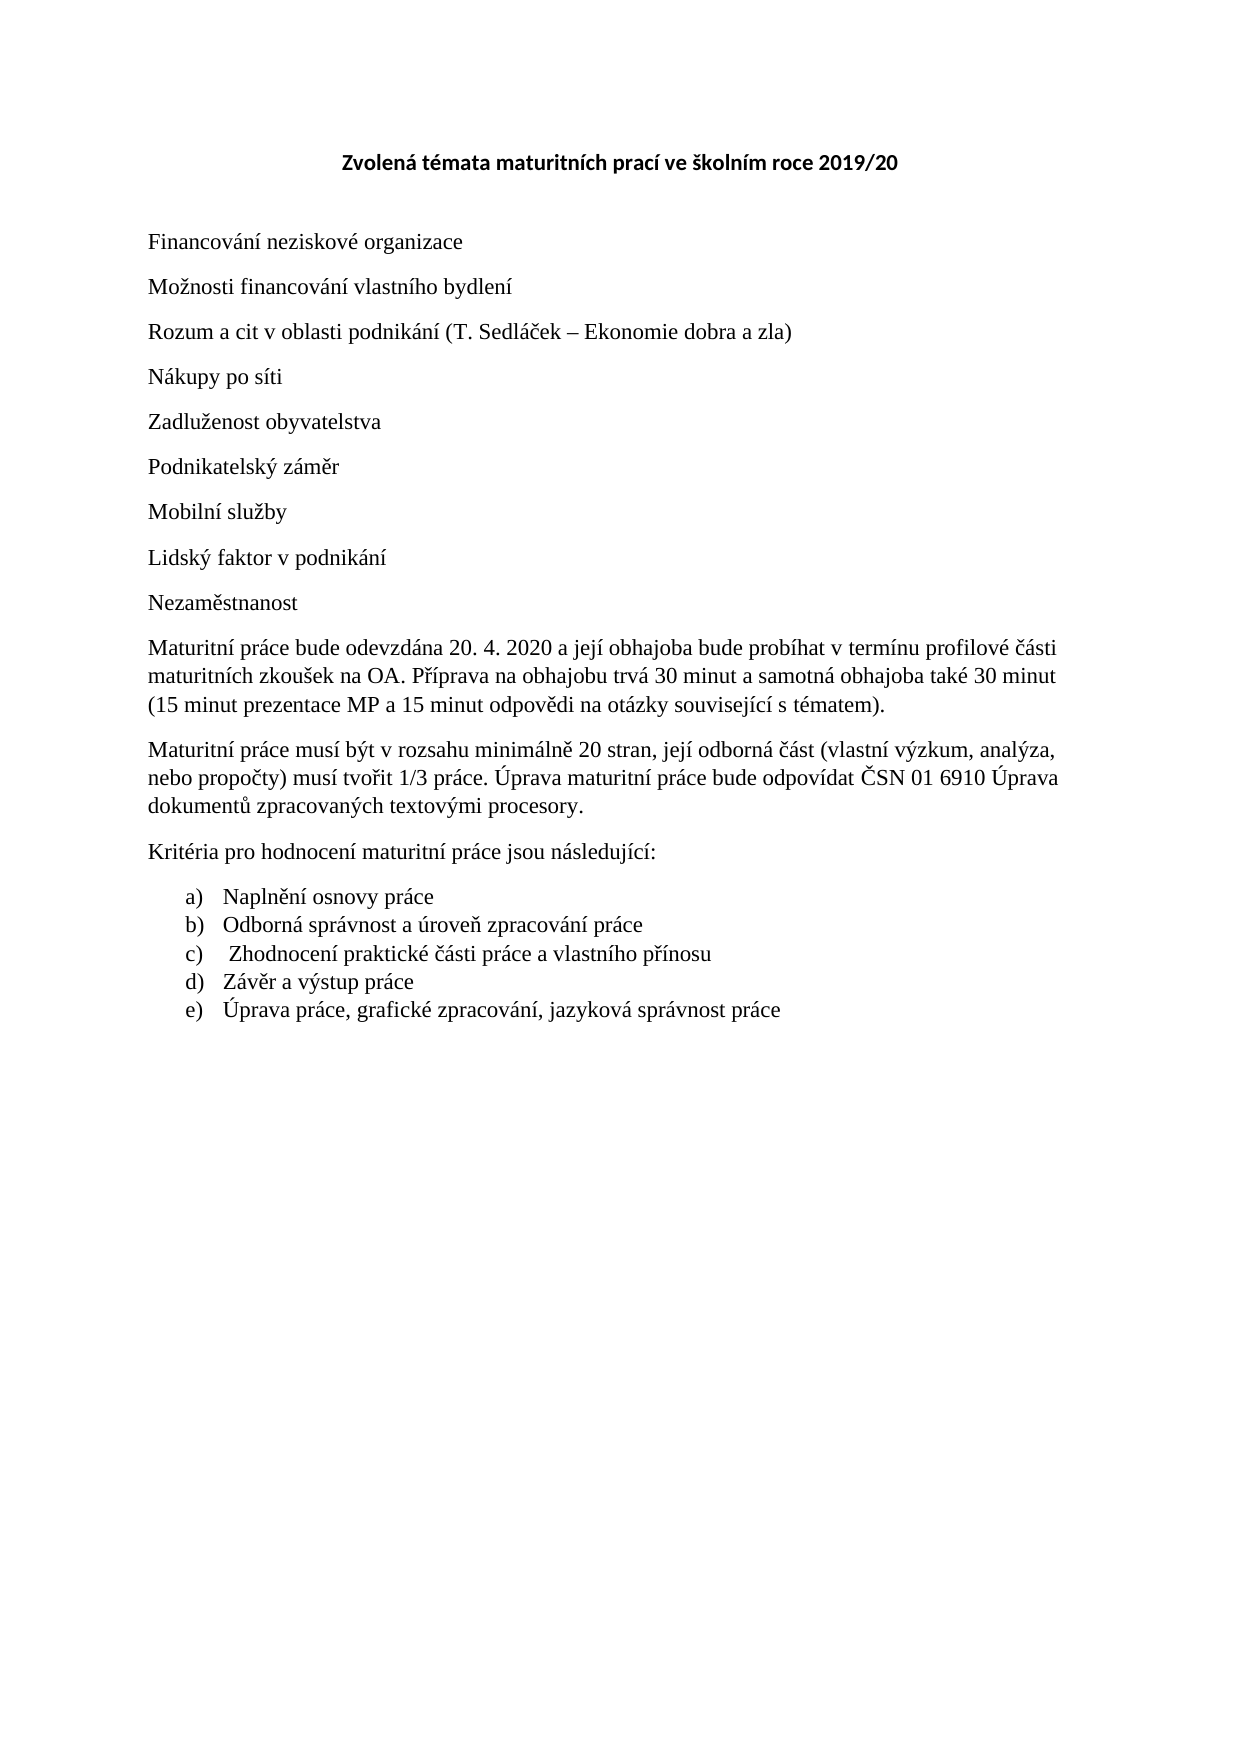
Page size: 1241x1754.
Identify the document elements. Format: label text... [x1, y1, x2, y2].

list Odborná správnost a úroveň zpracování práce [185, 911, 1093, 938]
text Zadluženost obyvatelstva [148, 408, 1093, 434]
text Nákupy po síti [148, 363, 1093, 389]
list Závěr a výstup práce [185, 968, 1093, 994]
text Financování neziskové organizace [148, 228, 1093, 254]
text Lidský faktor v podnikání [148, 543, 1093, 570]
text Rozum a cit v oblasti podnikání (T. Sedláček – Ekonomie dobra a zla) [148, 318, 1093, 344]
text Mobilní služby [148, 498, 1093, 525]
text Možnosti financování vlastního bydlení [148, 273, 1093, 299]
text Nezaměstnanost [148, 589, 1093, 615]
list Úprava práce, grafické zpracování, jazyková správnost práce [185, 997, 1093, 1023]
text Podnikatelský záměr [148, 453, 1093, 480]
list Naplnění osnovy práce [185, 883, 1093, 909]
text Maturitní práce bude odevzdána 20. 4. 2020 a její obhajoba bude probíhat v termínu profilové části maturitních zkoušek na OA. Příprava na obhajobu trvá 30 minut a samotná obhajoba také 30 minut (15 minut prezentace MP a 15 minut odpovědi na otázky související s tématem). [148, 634, 1093, 717]
text Maturitní práce musí být v rozsahu minimálně 20 stran, její odborná část (vlastní výzkum, analýza, nebo propočty) musí tvořit 1/3 práce. Úprava maturitní práce bude odpovídat ČSN 01 6910 Úprava dokumentů zpracovaných textovými procesory. [148, 736, 1093, 819]
text Kritéria pro hodnocení maturitní práce jsou následující: [148, 838, 1093, 864]
text Zvolená témata maturitních prací ve školním roce 2019/20 [148, 148, 1093, 176]
list Zhodnocení praktické části práce a vlastního přínosu [185, 940, 1093, 966]
